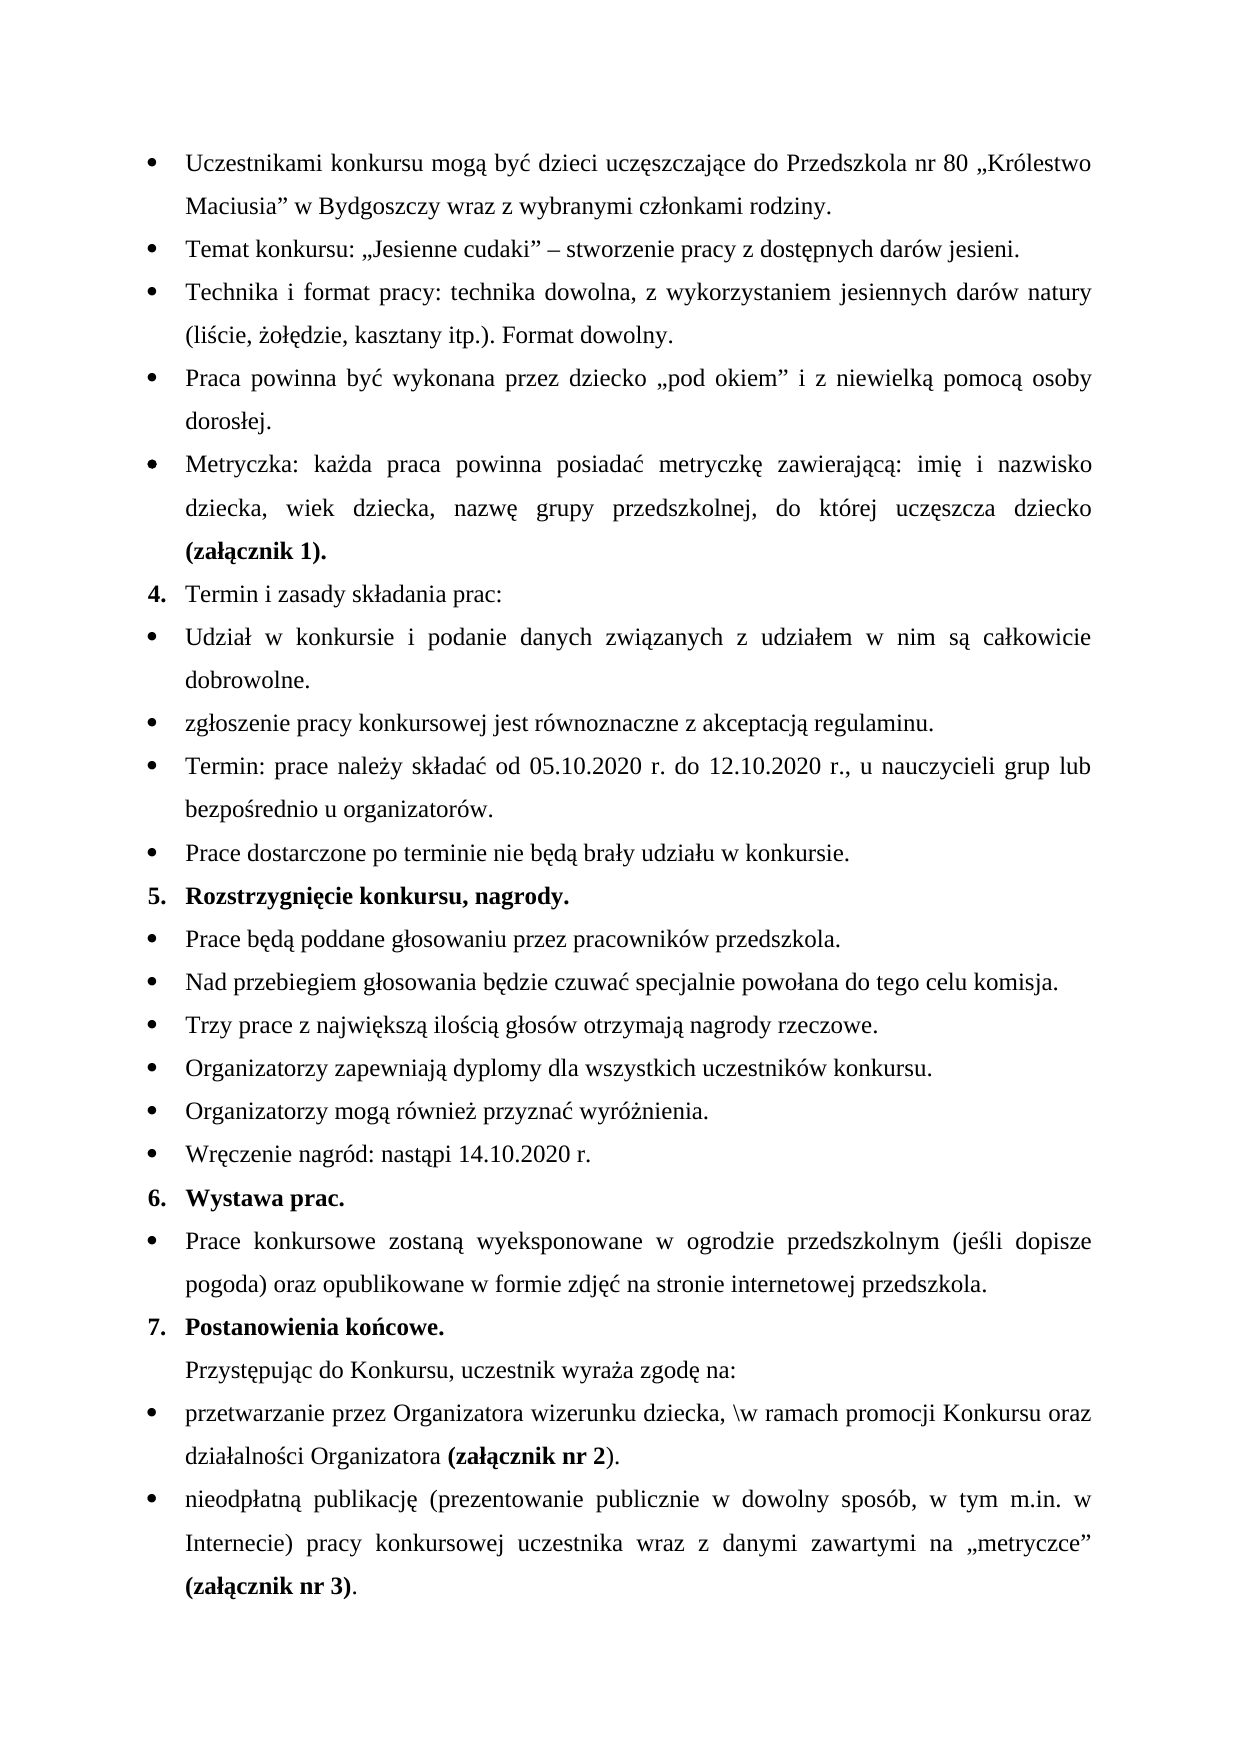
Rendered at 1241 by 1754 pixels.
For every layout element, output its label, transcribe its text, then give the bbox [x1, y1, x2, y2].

list Postanowienia końcowe. [147, 1312, 1093, 1341]
list Wystawa prac. [148, 1183, 1093, 1211]
list Praca powinna być wykonana przez dziecko „pod okiem” i z niewielką pomocą osoby dorosłej. [148, 363, 1093, 435]
list Rozstrzygnięcie konkursu, nagrody. [148, 881, 1093, 909]
text Przystępując do Konkursu, uczestnik wyraża zgodę na: [185, 1355, 1093, 1384]
list Udział w konkursie i podanie danych związanych z udziałem w nim są całkowicie dobrowolne. [148, 622, 1093, 694]
list Nad przebiegiem głosowania będzie czuwać specjalnie powołana do tego celu komisja. [148, 967, 1093, 996]
list Termin: prace należy składać od 05.10.2020 r. do 12.10.2020 r., u nauczycieli grup lub bezpośrednio u organizatorów. [148, 751, 1093, 823]
list Temat konkursu: „Jesienne cudaki” – stworzenie pracy z dostępnych darów jesieni. [148, 234, 1093, 263]
list Termin i zasady składania prac: [148, 579, 1093, 608]
list Prace konkursowe zostaną wyeksponowane w ogrodzie przedszkolnym (jeśli dopisze pogoda) oraz opublikowane w formie zdjęć na stronie internetowej przedszkola. [148, 1226, 1093, 1298]
list Trzy prace z największą ilością głosów otrzymają nagrody rzeczowe. [148, 1010, 1093, 1039]
list nieodpłatną publikację (prezentowanie publicznie w dowolny sposób, w tym m.in. w Internecie) pracy konkursowej uczestnika wraz z danymi zawartymi na „metryczce” (załącznik nr 3). [147, 1484, 1093, 1599]
list Prace dostarczone po terminie nie będą brały udziału w konkursie. [148, 838, 1093, 866]
list Wręczenie nagród: nastąpi 14.10.2020 r. [148, 1139, 1093, 1168]
list Uczestnikami konkursu mogą być dzieci uczęszczające do Przedszkola nr 80 „Królestwo Maciusia” w Bydgoszczy wraz z wybranymi członkami rodziny. [148, 148, 1093, 219]
list Organizatorzy mogą również przyznać wyróżnienia. [148, 1096, 1093, 1125]
list przetwarzanie przez Organizatora wizerunku dziecka, \w ramach promocji Konkursu oraz działalności Organizatora (załącznik nr 2). [147, 1398, 1093, 1470]
list Prace będą poddane głosowaniu przez pracowników przedszkola. [148, 924, 1093, 953]
list Organizatorzy zapewniają dyplomy dla wszystkich uczestników konkursu. [148, 1053, 1093, 1082]
list Technika i format pracy: technika dowolna, z wykorzystaniem jesiennych darów natury (liście, żołędzie, kasztany itp.). Format dowolny. [148, 277, 1093, 349]
list Metryczka: każda praca powinna posiadać metryczkę zawierającą: imię i nazwisko dziecka, wiek dziecka, nazwę grupy przedszkolnej, do której uczęszcza dziecko (załącznik 1). [148, 449, 1093, 564]
list zgłoszenie pracy konkursowej jest równoznaczne z akceptacją regulaminu. [148, 708, 1093, 737]
